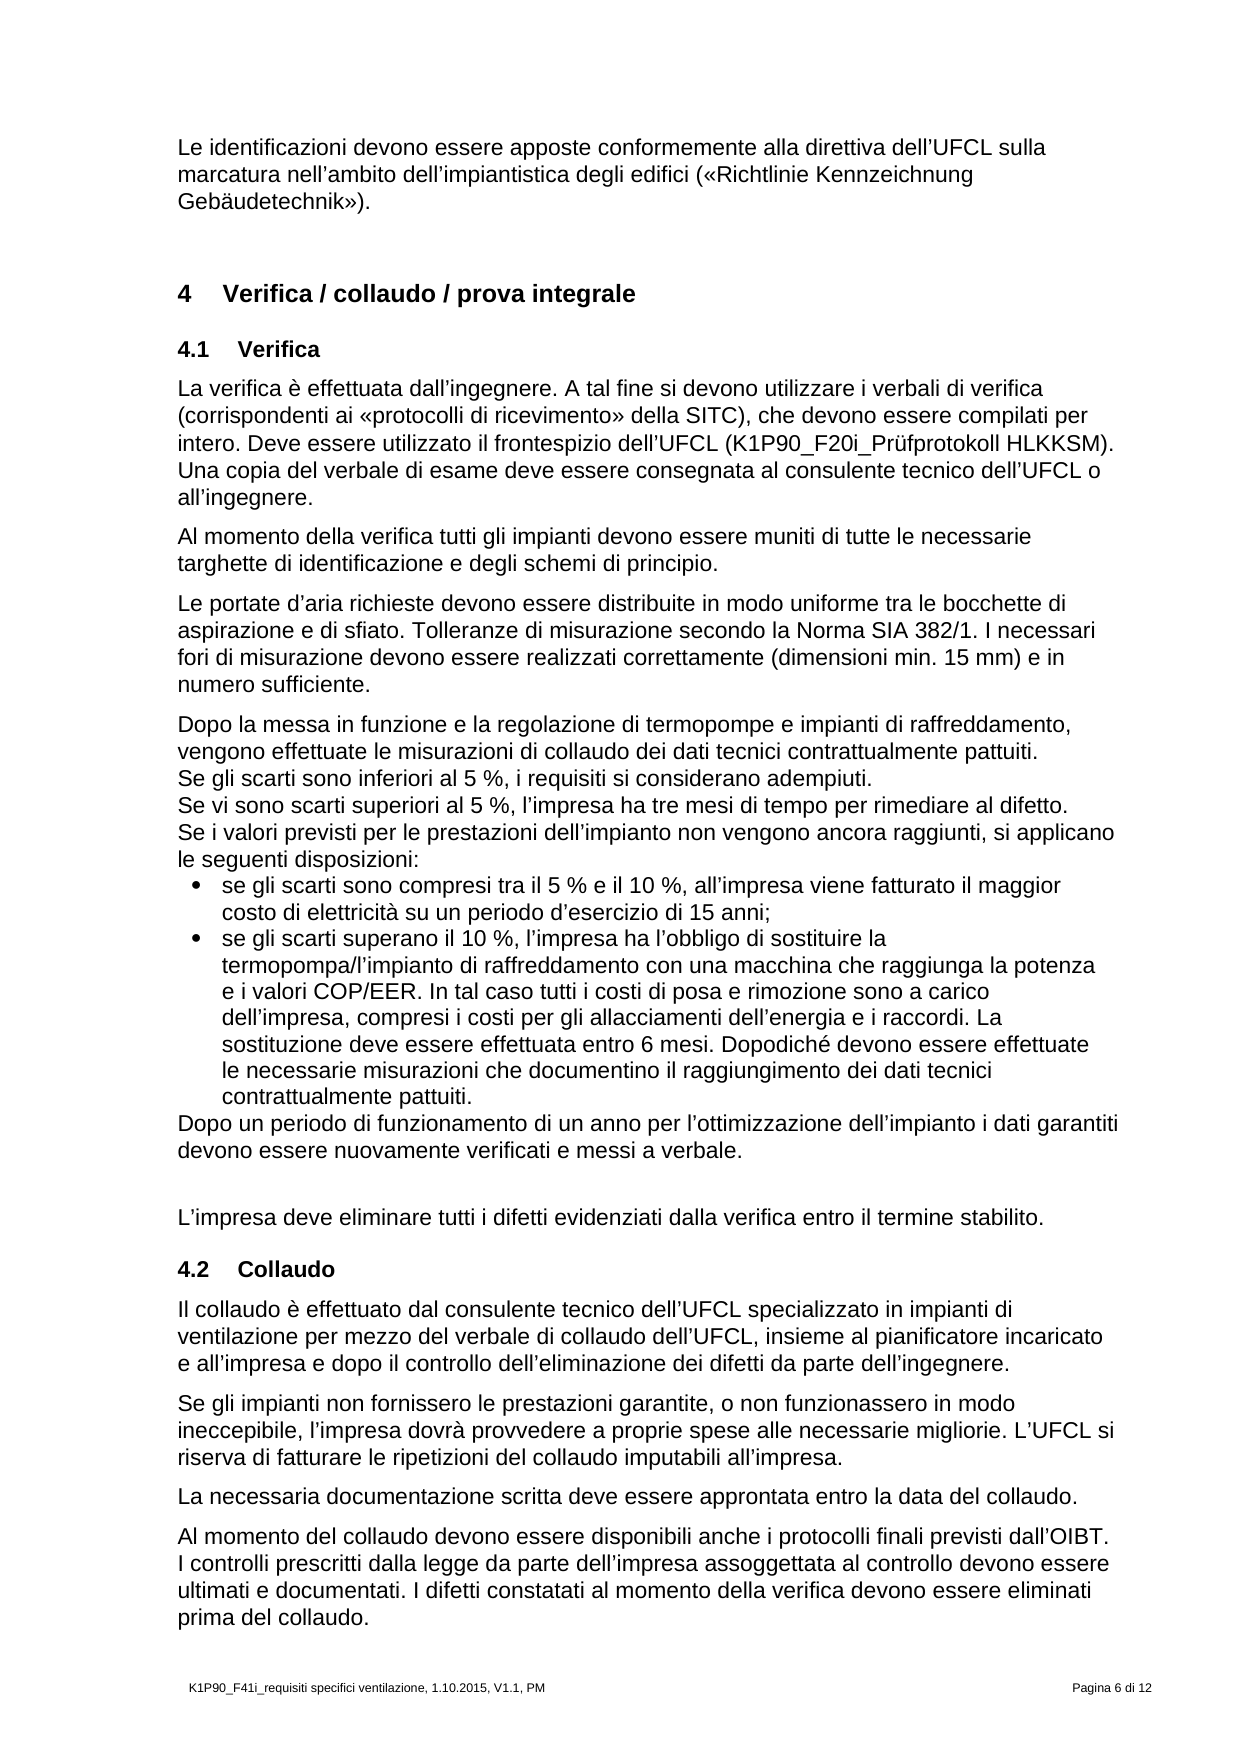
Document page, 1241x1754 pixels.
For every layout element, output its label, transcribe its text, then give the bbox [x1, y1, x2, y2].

text Dopo un periodo di funzionamento di un anno per l’ottimizzazione dell’impianto i dati garantiti devono essere nuovamente verificati e messi a verbale. [177, 1110, 1122, 1164]
text Al momento della verifica tutti gli impianti devono essere muniti di tutte le necessarie targhette di identificazione e degli schemi di principio. [177, 522, 1122, 577]
text Dopo la messa in funzione e la regolazione di termopompe e impianti di raffreddamento, vengono effettuate le misurazioni di collaudo dei dati tecnici contrattualmente pattuiti. [177, 710, 1122, 764]
text Se gli scarti sono inferiori al 5 %, i requisiti si considerano adempiuti. [177, 764, 1122, 791]
text La verifica è effettuata dall’ingegnere. A tal fine si devono utilizzare i verbali di verifica (corrispondenti ai «protocolli di ricevimento» della SITC), che devono essere compilati per intero. Deve essere utilizzato il frontespizio dell’UFCL (K1P90_F20i_Prüfprotokoll HLKKSM). Una copia del verbale di esame deve essere consegnata al consulente tecnico dell’UFCL o all’ingegnere. [177, 374, 1122, 510]
text L’impresa deve eliminare tutti i difetti evidenziati dalla verifica entro il termine stabilito. [177, 1203, 1122, 1231]
subtitle Collaudo [177, 1256, 1122, 1283]
subtitle Verifica [177, 335, 1122, 362]
text Al momento del collaudo devono essere disponibili anche i protocolli finali previsti dall’OIBT. I controlli prescritti dalla legge da parte dell’impresa assoggettata al controllo devono essere ultimati e documentati. I difetti constatati al momento della verifica devono essere eliminati prima del collaudo. [177, 1522, 1122, 1631]
text Se vi sono scarti superiori al 5 %, l’impresa ha tre mesi di tempo per rimediare al difetto. [177, 791, 1122, 818]
text Se gli impianti non fornissero le prestazioni garantite, o non funzionassero in modo ineccepibile, l’impresa dovrà provvedere a proprie spese alle necessarie migliorie. L’UFCL si riserva di fatturare le ripetizioni del collaudo imputabili all’impresa. [177, 1389, 1122, 1470]
list se gli scarti sono compresi tra il 5 % e il 10 %, all’impresa viene fatturato il maggior costo di elettricità su un periodo d’esercizio di 15 anni; [192, 872, 1110, 925]
text Il collaudo è effettuato dal consulente tecnico dell’UFCL specializzato in impianti di ventilazione per mezzo del verbale di collaudo dell’UFCL, insieme al pianificatore incaricato e all’impresa e dopo il controllo dell’eliminazione dei difetti da parte dell’ingegnere. [177, 1295, 1122, 1376]
text Le identificazioni devono essere apposte conformemente alla direttiva dell’UFCL sulla marcatura nell’ambito dell’impiantistica degli edifici («Richtlinie Kennzeichnung Gebäudetechnik»). [177, 133, 1122, 214]
text Se i valori previsti per le prestazioni dell’impianto non vengono ancora raggiunti, si applicano le seguenti disposizioni: [177, 818, 1122, 872]
subtitle Verifica / collaudo / prova integrale [177, 279, 1122, 308]
text Le portate d’aria richieste devono essere distribuite in modo uniforme tra le bocchette di aspirazione e di sfiato. Tolleranze di misurazione secondo la Norma SIA 382/1. I necessari fori di misurazione devono essere realizzati correttamente (dimensioni min. 15 mm) e in numero sufficiente. [177, 589, 1122, 697]
text La necessaria documentazione scritta deve essere approntata entro la data del collaudo. [177, 1483, 1122, 1510]
list se gli scarti superano il 10 %, l’impresa ha l’obbligo di sostituire la termopompa/l’impianto di raffreddamento con una macchina che raggiunga la potenza e i valori COP/EER. In tal caso tutti i costi di posa e rimozione sono a carico dell’impresa, compresi i costi per gli allacciamenti dell’energia e i raccordi. La sostituzione deve essere effettuata entro 6 mesi. Dopodiché devono essere effettuate le necessarie misurazioni che documentino il raggiungimento dei dati tecnici contrattualmente pattuiti. [192, 925, 1110, 1110]
